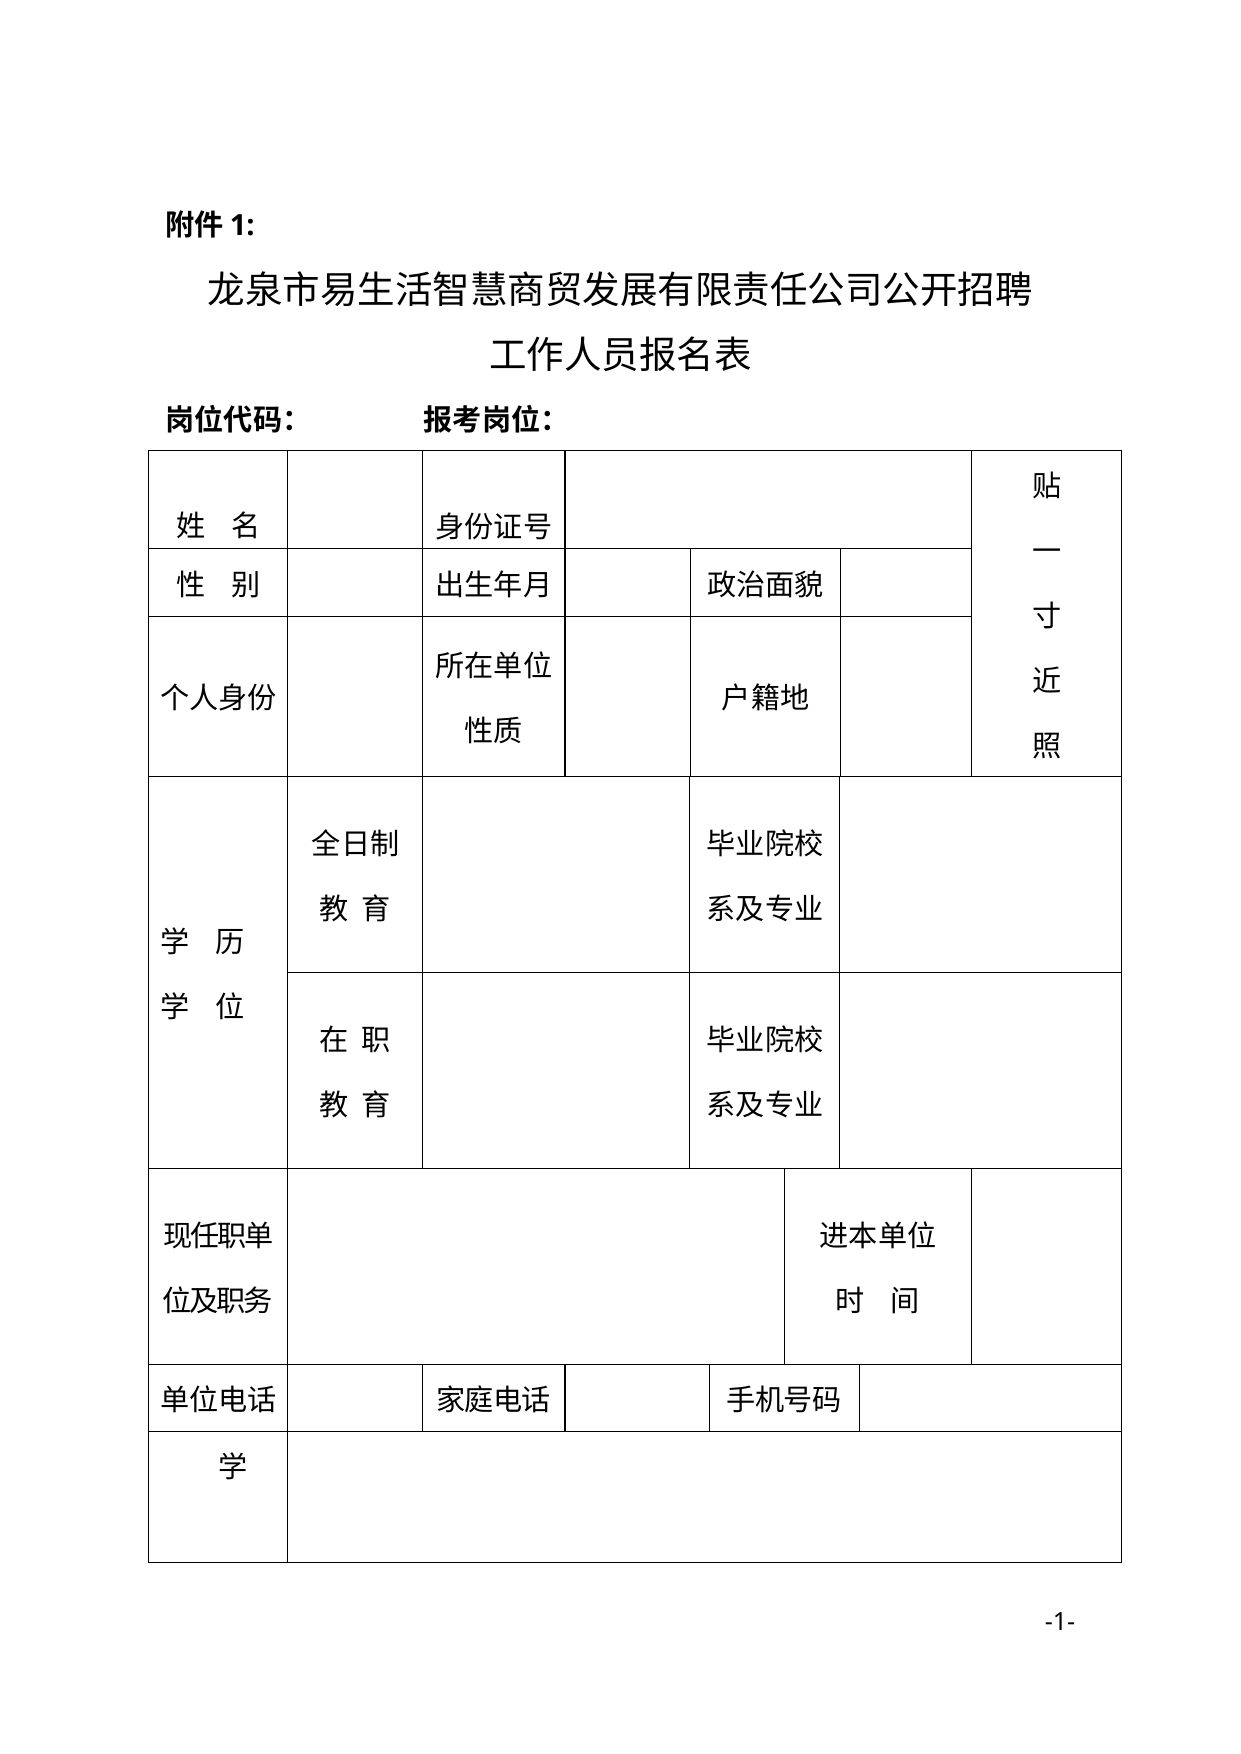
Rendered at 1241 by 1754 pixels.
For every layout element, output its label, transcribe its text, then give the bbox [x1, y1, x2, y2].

table_cell 在 职 教 育 [288, 973, 422, 1168]
table_cell [566, 1365, 709, 1431]
table_cell 出生年月 [423, 549, 564, 616]
table_header 姓 名 [149, 451, 287, 548]
table_cell 户籍地 [691, 617, 840, 776]
table_cell [566, 617, 690, 776]
table_cell 全日制教 育 [288, 777, 422, 972]
table_cell 学 历 学 位 [149, 777, 287, 1168]
table_header [288, 451, 422, 548]
table_cell 毕业院校系及专业 [690, 777, 839, 972]
table_cell 所在单位性质 [423, 617, 564, 776]
table_cell 政治面貌 [691, 549, 840, 616]
table_cell [841, 617, 971, 776]
table_cell [288, 1432, 1121, 1562]
table_cell 单位电话 [149, 1365, 287, 1431]
table_cell [840, 973, 1121, 1168]
table_header [566, 451, 971, 548]
table_header 身份证号 [423, 451, 564, 548]
table_cell [288, 1169, 784, 1364]
table_cell [840, 777, 1121, 972]
text 岗位代码： 报考岗位： [165, 385, 1075, 450]
table_cell 家庭电话 [423, 1365, 564, 1431]
text 附件1: [165, 190, 1074, 255]
table_cell 性 别 [149, 549, 287, 616]
table_cell [288, 549, 422, 616]
table_cell [423, 777, 689, 972]
table_cell [288, 617, 422, 776]
table_cell [972, 1169, 1121, 1364]
table_cell [423, 973, 689, 1168]
table_cell 毕业院校系及专业 [690, 973, 839, 1168]
table_cell [841, 549, 971, 616]
table_cell [860, 1365, 1121, 1431]
table_cell [566, 549, 690, 616]
text 龙泉市易生活智慧商贸发展有限责任公司公开招聘 [165, 255, 1075, 320]
table_cell 个人身份 [149, 617, 287, 776]
text 工作人员报名表 [165, 320, 1075, 385]
table_header 贴 一 寸 近 照 [972, 451, 1121, 776]
table_cell [288, 1365, 422, 1431]
table_cell 进本单位 时 间 [785, 1169, 971, 1364]
table_cell 手机号码 [710, 1365, 859, 1431]
table_cell 学 习 工 作 简 历 [149, 1432, 287, 1562]
table_cell 现任职单位及职务 [149, 1169, 287, 1364]
